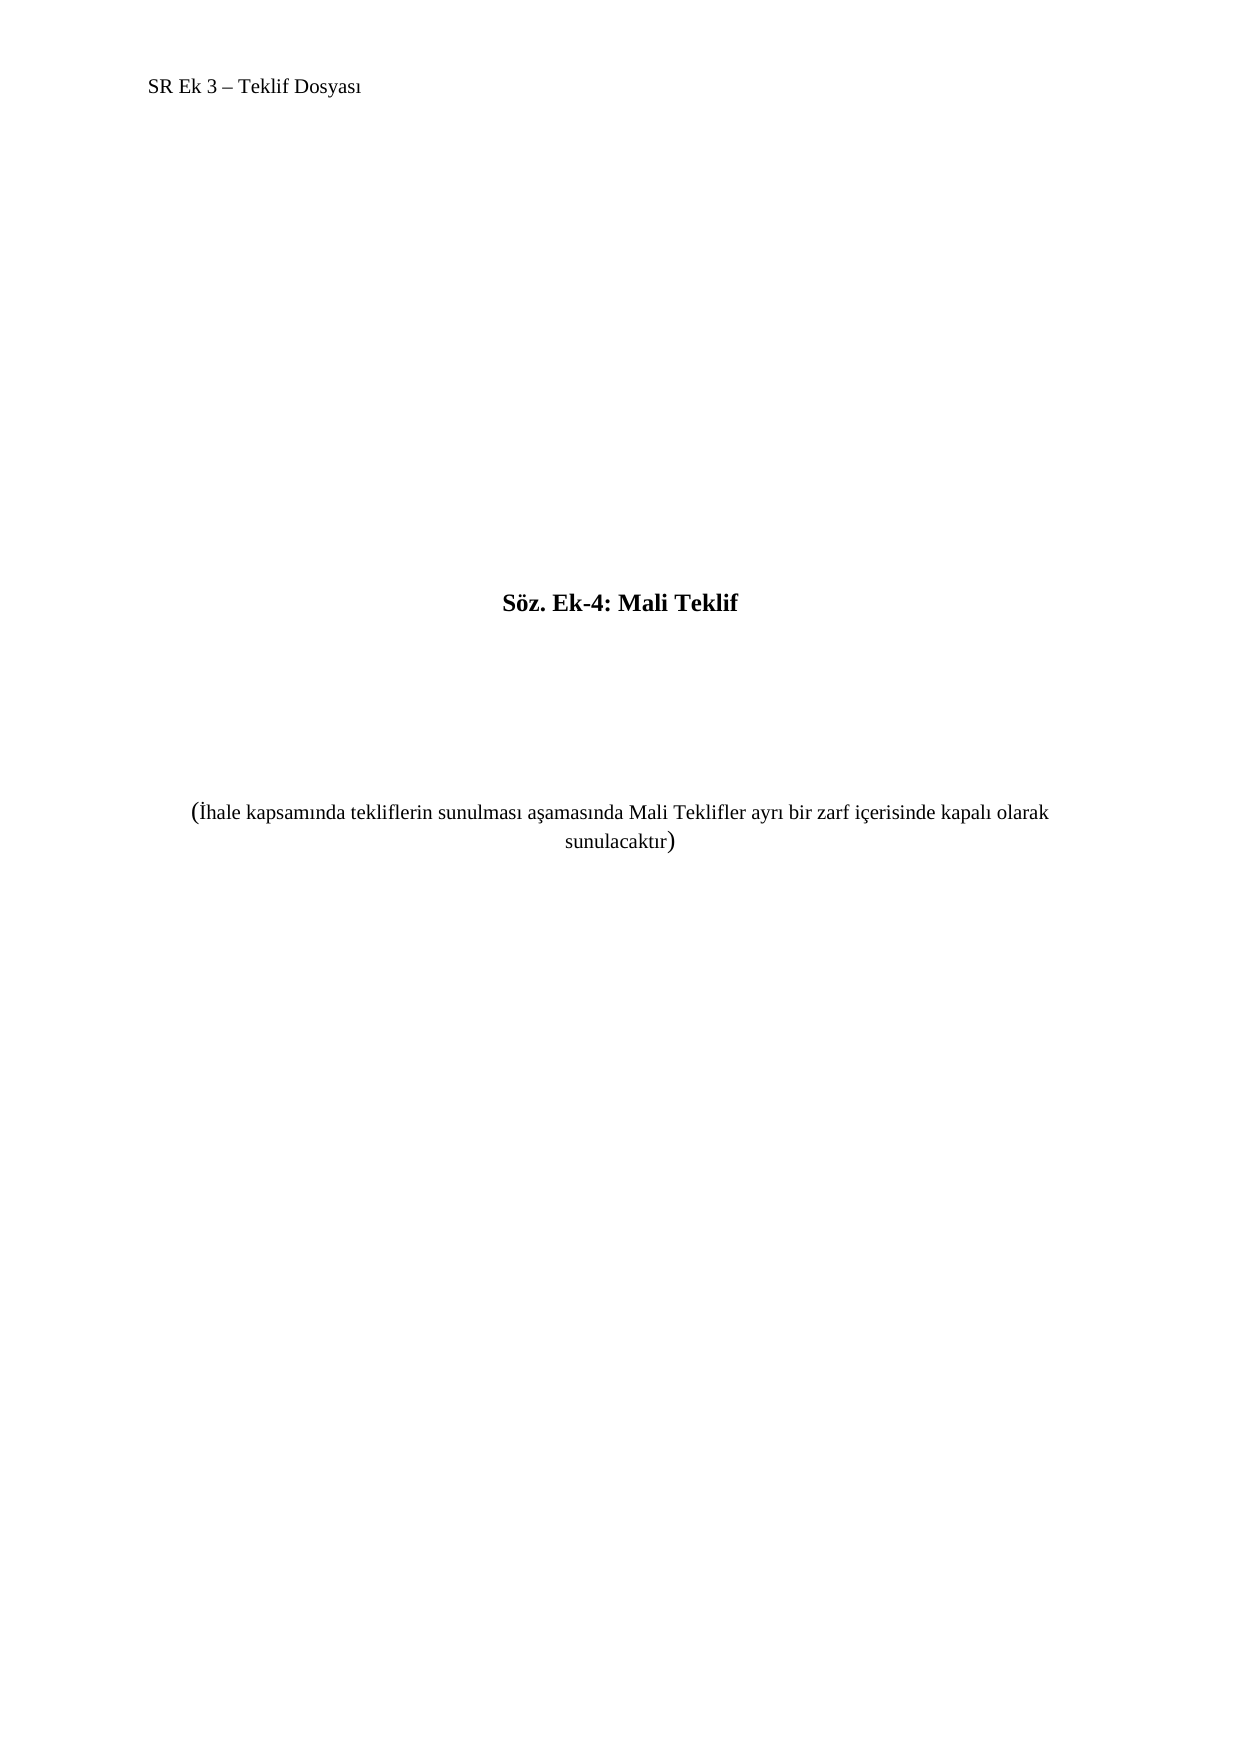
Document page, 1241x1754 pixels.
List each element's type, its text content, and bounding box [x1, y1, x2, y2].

subtitle Söz. Ek-4: Mali Teklif [148, 588, 1093, 617]
text (İhale kapsamında tekliflerin sunulması aşamasında Mali Teklifler ayrı bir zarf içerisinde kapalı olarak sunulacaktır) [148, 796, 1093, 854]
